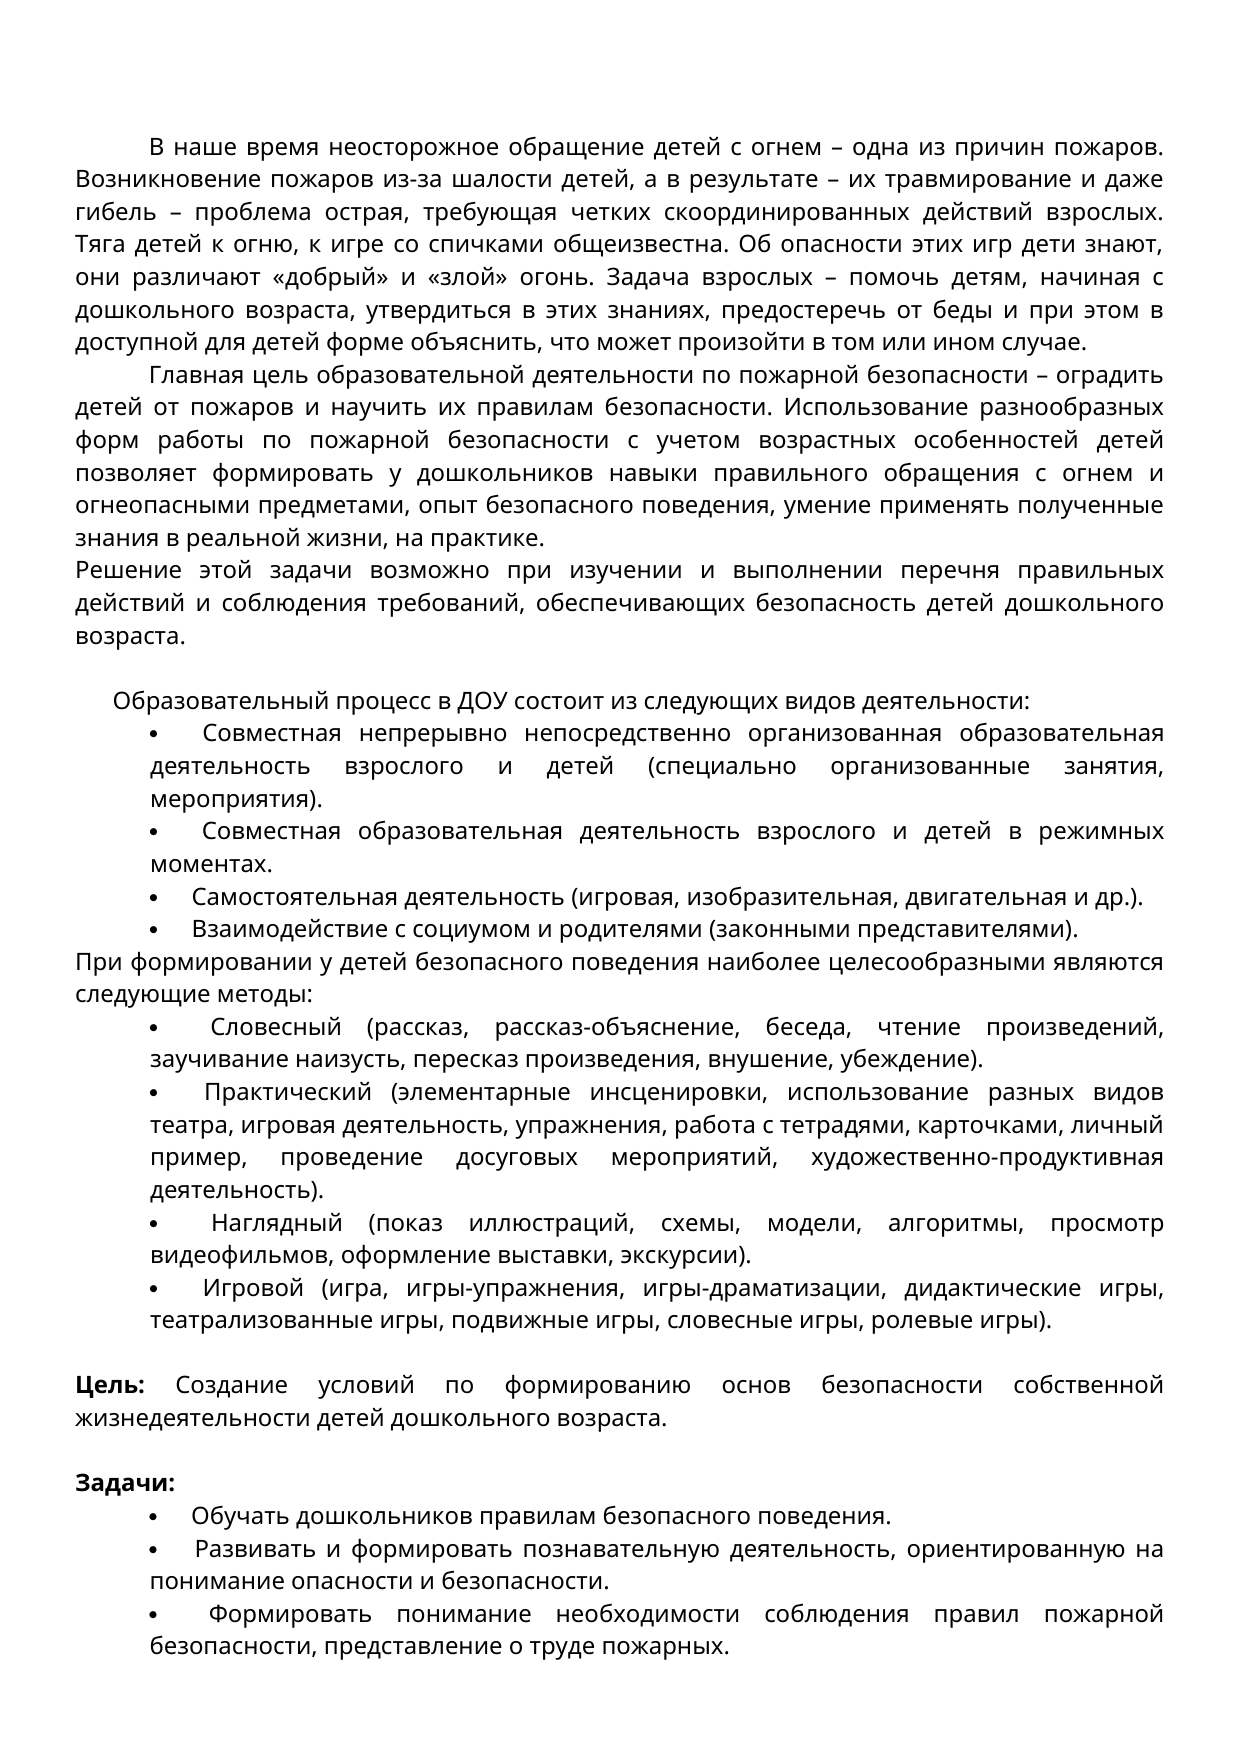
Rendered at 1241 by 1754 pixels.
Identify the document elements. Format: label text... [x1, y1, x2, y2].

text Задачи: [75, 1466, 1165, 1499]
text При формировании у детей безопасного поведения наиболее целесообразными являются следующие методы: [75, 944, 1165, 1010]
text  Совместная непрерывно непосредственно организованная образовательная деятельность взрослого и детей (специально организованные занятия, мероприятия). [150, 716, 1165, 814]
text Главная цель образовательной деятельности по пожарной безопасности – оградить детей от пожаров и научить их правилам безопасности. Использование разнообразных форм работы по пожарной безопасности с учетом возрастных особенностей детей позволяет формировать у дошкольников навыки правильного обращения с огнем и огнеопасными предметами, опыт безопасного поведения, умение применять полученные знания в реальной жизни, на практике. [75, 358, 1165, 553]
text  Формировать понимание необходимости соблюдения правил пожарной безопасности, представление о труде пожарных. [149, 1597, 1165, 1662]
text Решение этой задачи возможно при изучении и выполнении перечня правильных действий и соблюдения требований, обеспечивающих безопасность детей дошкольного возраста. [75, 553, 1165, 651]
text  Развивать и формировать познавательную деятельность, ориентированную на понимание опасности и безопасности. [149, 1531, 1165, 1597]
text Образовательный процесс в ДОУ состоит из следующих видов деятельности: [75, 684, 1165, 716]
text  Практический (элементарные инсценировки, использование разных видов театра, игровая деятельность, упражнения, работа с тетрадями, карточками, личный пример, проведение досуговых мероприятий, художественно-продуктивная деятельность). [150, 1075, 1165, 1205]
text  Обучать дошкольников правилам безопасного поведения. [149, 1499, 1165, 1531]
text  Совместная образовательная деятельность взрослого и детей в режимных моментах. [150, 814, 1165, 879]
text Цель: Создание условий по формированию основ безопасности собственной жизнедеятельности детей дошкольного возраста. [75, 1368, 1165, 1433]
text  Взаимодействие с социумом и родителями (законными представителями). [150, 912, 1165, 944]
text  Самостоятельная деятельность (игровая, изобразительная, двигательная и др.). [150, 879, 1165, 912]
text  Наглядный (показ иллюстраций, схемы, модели, алгоритмы, просмотр видеофильмов, оформление выставки, экскурсии). [150, 1205, 1165, 1271]
text  Словесный (рассказ, рассказ-объяснение, беседа, чтение произведений, заучивание наизусть, пересказ произведения, внушение, убеждение). [150, 1010, 1165, 1075]
text  Игровой (игра, игры-упражнения, игры-драматизации, дидактические игры, театрализованные игры, подвижные игры, словесные игры, ролевые игры). [150, 1271, 1165, 1336]
text В наше время неосторожное обращение детей с огнем – одна из причин пожаров. Возникновение пожаров из-за шалости детей, а в результате – их травмирование и даже гибель – проблема острая, требующая четких скоординированных действий взрослых. Тяга детей к огню, к игре со спичками общеизвестна. Об опасности этих игр дети знают, они различают «добрый» и «злой» огонь. Задача взрослых – помочь детям, начиная с дошкольного возраста, утвердиться в этих знаниях, предостеречь от беды и при этом в доступной для детей форме объяснить, что может произойти в том или ином случае. [75, 129, 1165, 358]
